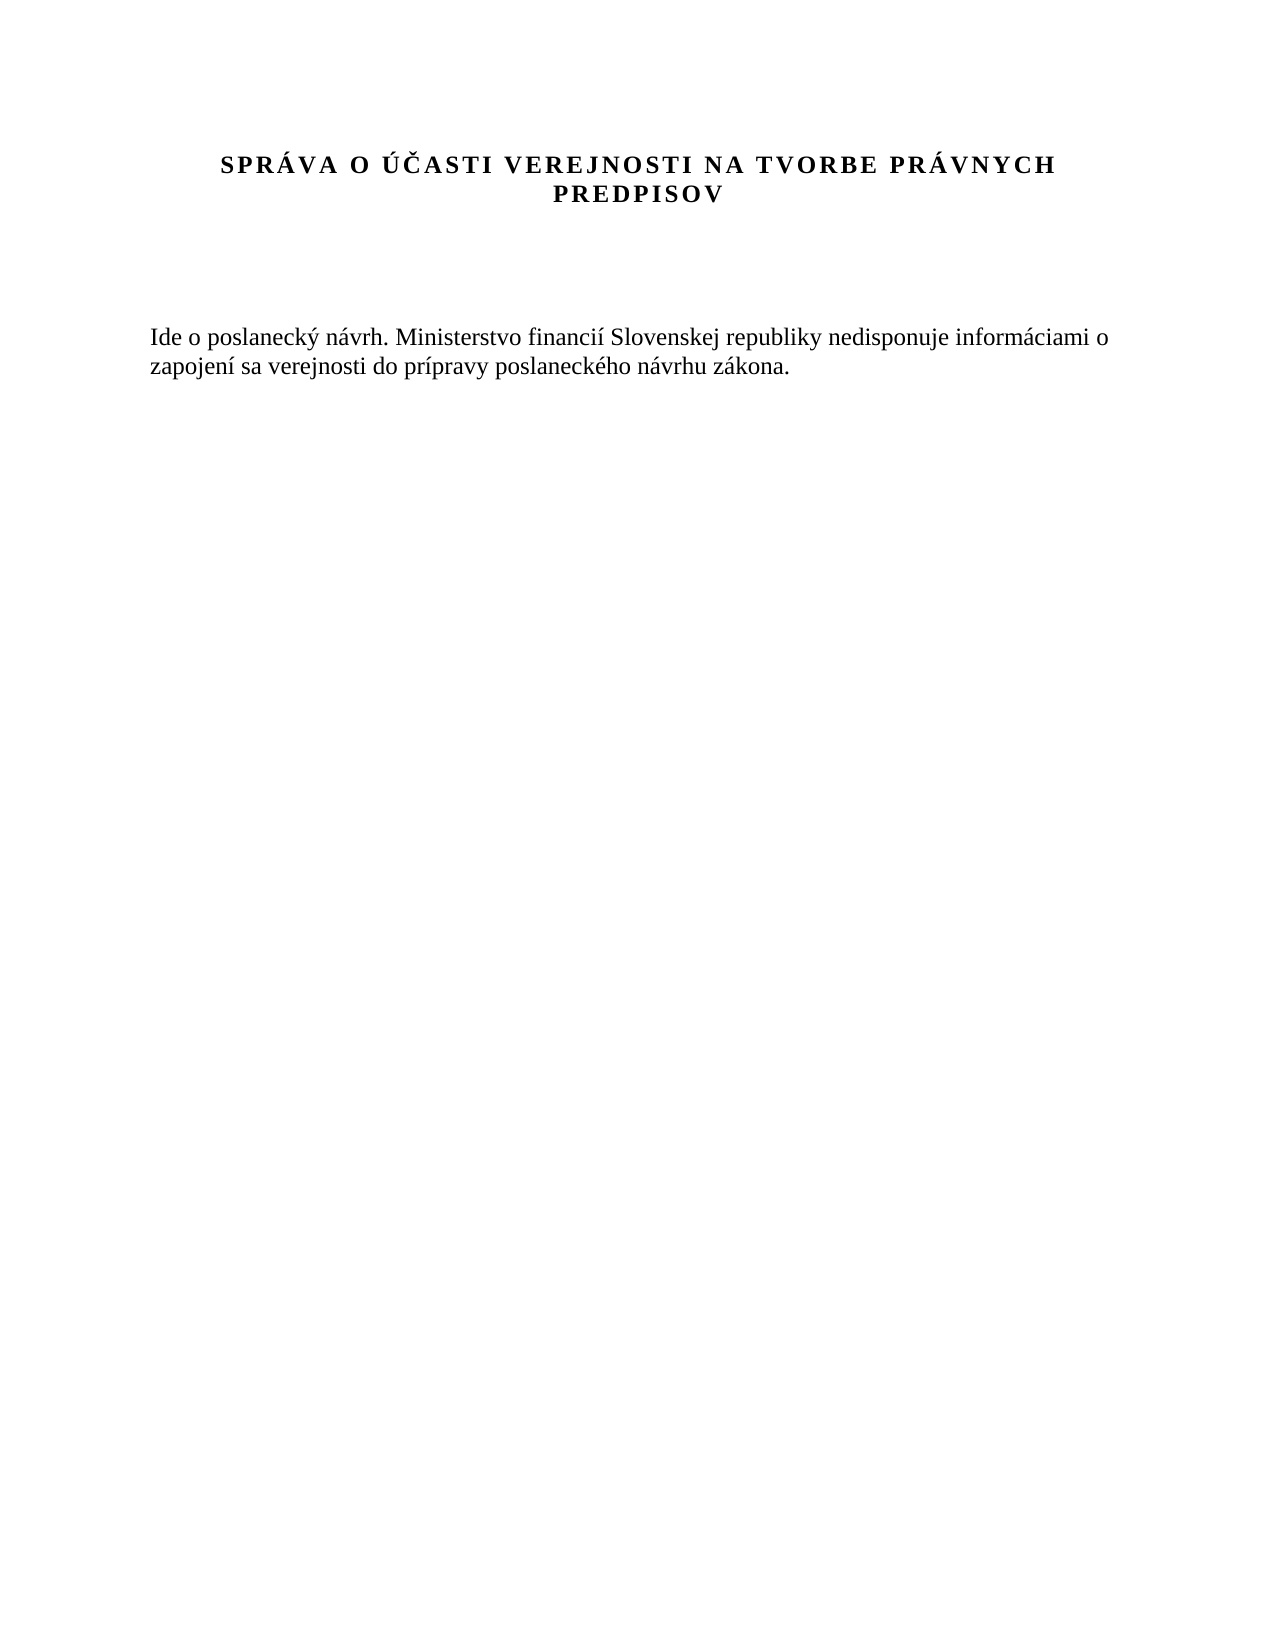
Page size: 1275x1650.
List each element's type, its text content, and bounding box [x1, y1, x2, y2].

text SPrÁva o Účasti verejnosti na Tvorbe právnych Predpisov [150, 150, 1125, 207]
text Ide o poslanecký návrh. Ministerstvo financií Slovenskej republiky nedisponuje informáciami o zapojení sa verejnosti do prípravy poslaneckého návrhu zákona. [150, 322, 1125, 380]
